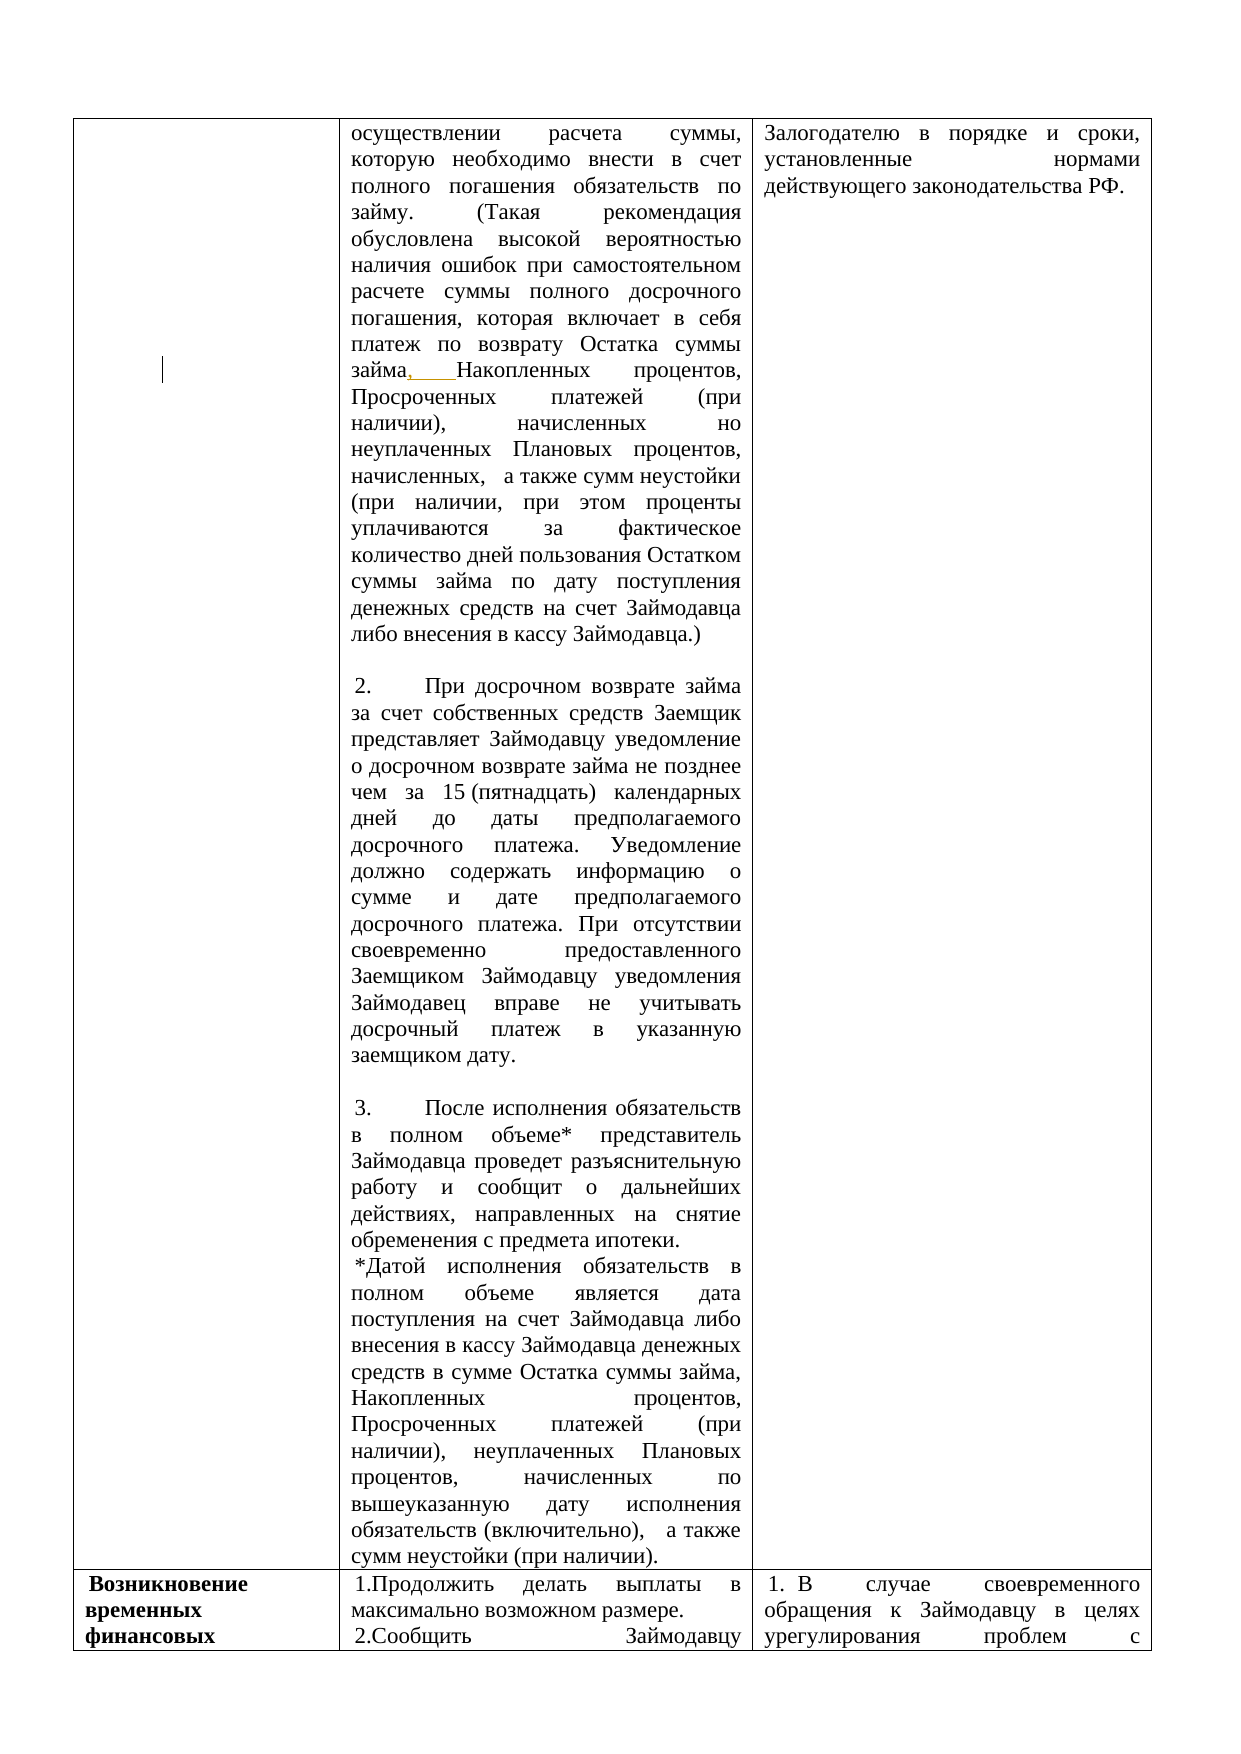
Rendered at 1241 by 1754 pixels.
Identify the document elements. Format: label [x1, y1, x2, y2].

table_cell [74, 119, 339, 1569]
table_cell [340, 1570, 752, 1649]
table_cell [753, 1570, 1151, 1649]
table_cell [74, 1570, 339, 1649]
table_cell [753, 119, 1151, 1569]
table_cell [340, 119, 752, 1569]
